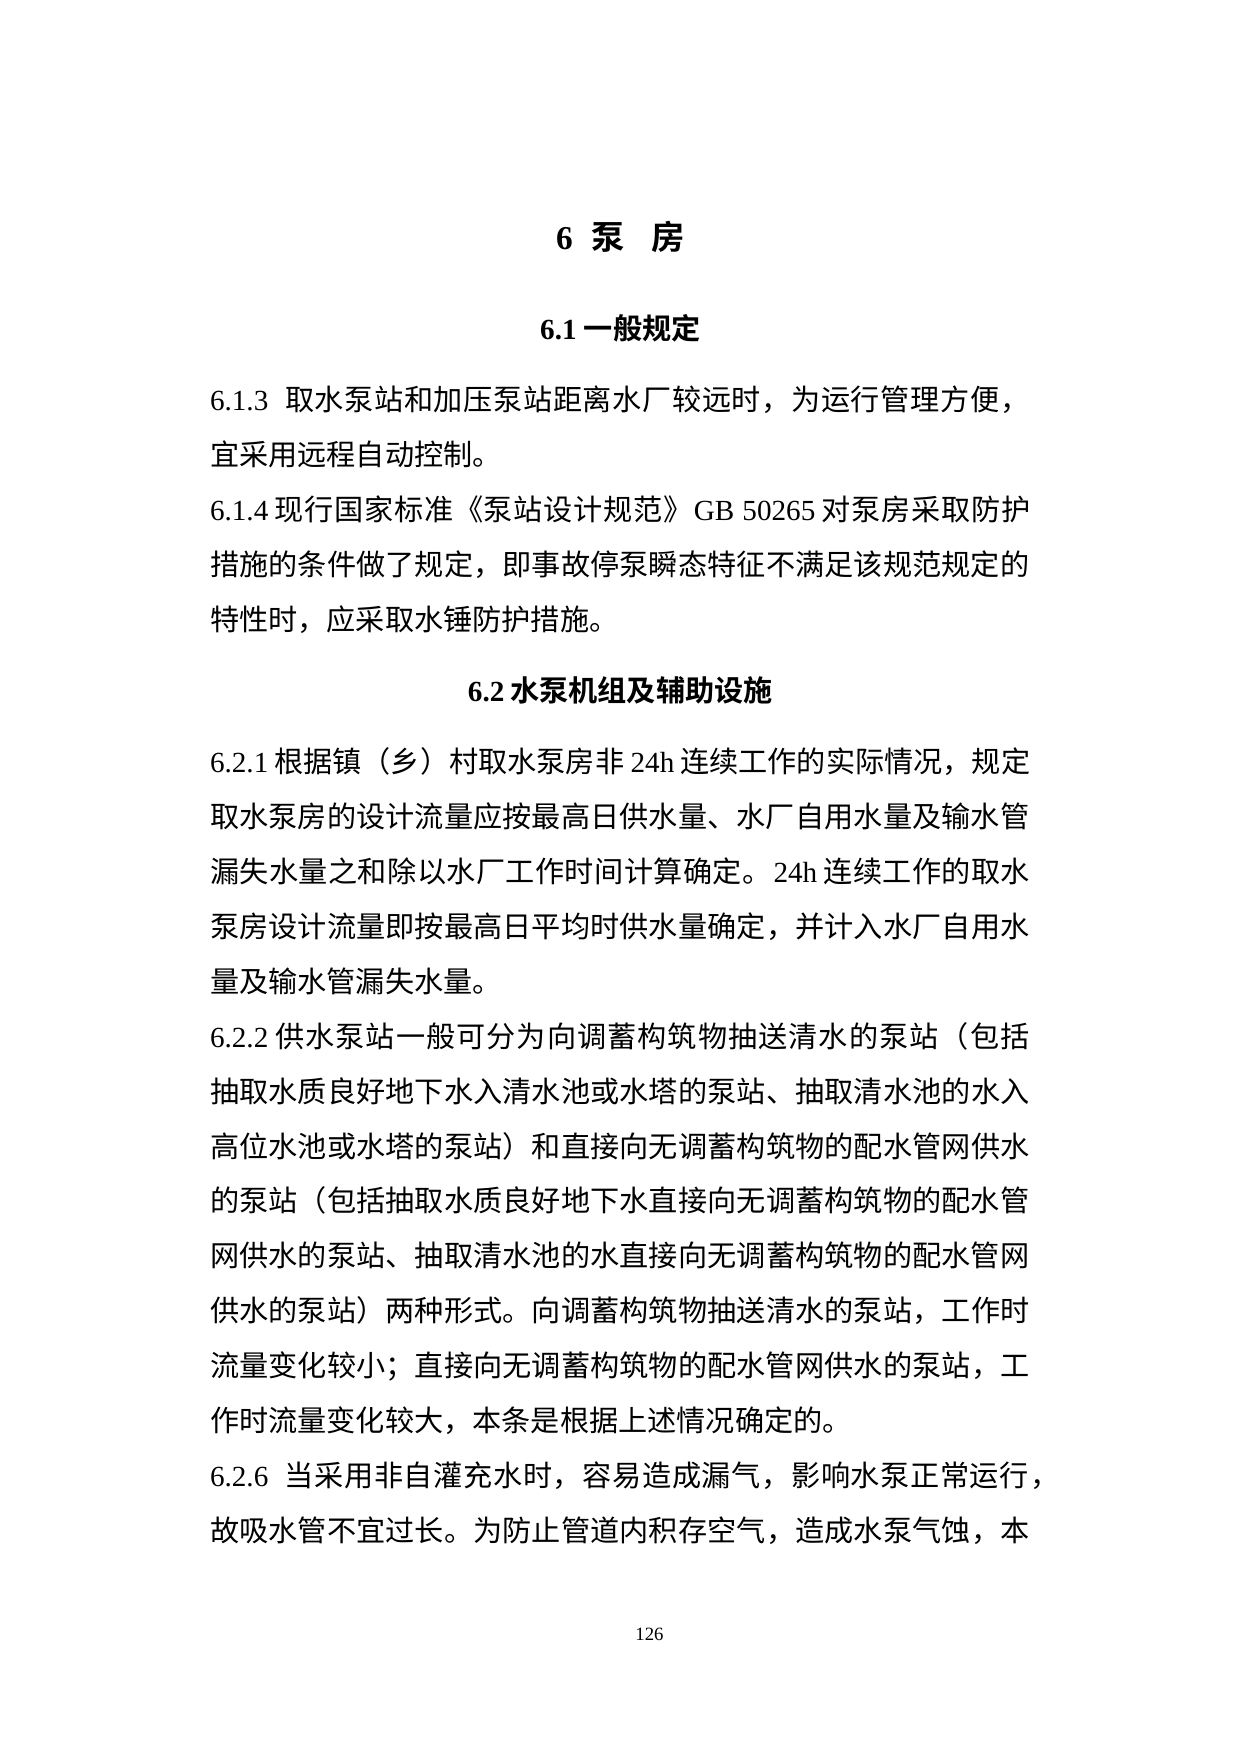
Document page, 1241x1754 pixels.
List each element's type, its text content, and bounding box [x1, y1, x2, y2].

text 6.2.1根据镇（乡）村取水泵房非24h连续工作的实际情况，规定取水泵房的设计流量应按最高日供水量、水厂自用水量及输水管漏失水量之和除以水厂工作时间计算确定。24h连续工作的取水泵房设计流量即按最高日平均时供水量确定，并计入水厂自用水量及输水管漏失水量。 [210, 739, 1031, 1001]
subtitle 6.1 一般规定 [210, 306, 1031, 348]
text 6.2.2供水泵站一般可分为向调蓄构筑物抽送清水的泵站（包括抽取水质良好地下水入清水池或水塔的泵站、抽取清水池的水入高位水池或水塔的泵站）和直接向无调蓄构筑物的配水管网供水的泵站（包括抽取水质良好地下水直接向无调蓄构筑物的配水管网供水的泵站、抽取清水池的水直接向无调蓄构筑物的配水管网供水的泵站）两种形式。向调蓄构筑物抽送清水的泵站，工作时流量变化较小；直接向无调蓄构筑物的配水管网供水的泵站，工作时流量变化较大，本条是根据上述情况确定的。 [210, 1013, 1031, 1440]
text 6.1.4现行国家标准《泵站设计规范》GB 50265对泵房采取防护措施的条件做了规定，即事故停泵瞬态特征不满足该规范规定的特性时，应采取水锤防护措施。 [210, 487, 1031, 639]
subtitle 6.2水泵机组及辅助设施 [210, 668, 1031, 710]
text 6.1.3 取水泵站和加压泵站距离水厂较远时，为运行管理方便，宜采用远程自动控制。 [210, 377, 1031, 474]
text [210, 1452, 1031, 1550]
subtitle 6 泵 房 [210, 211, 1031, 259]
